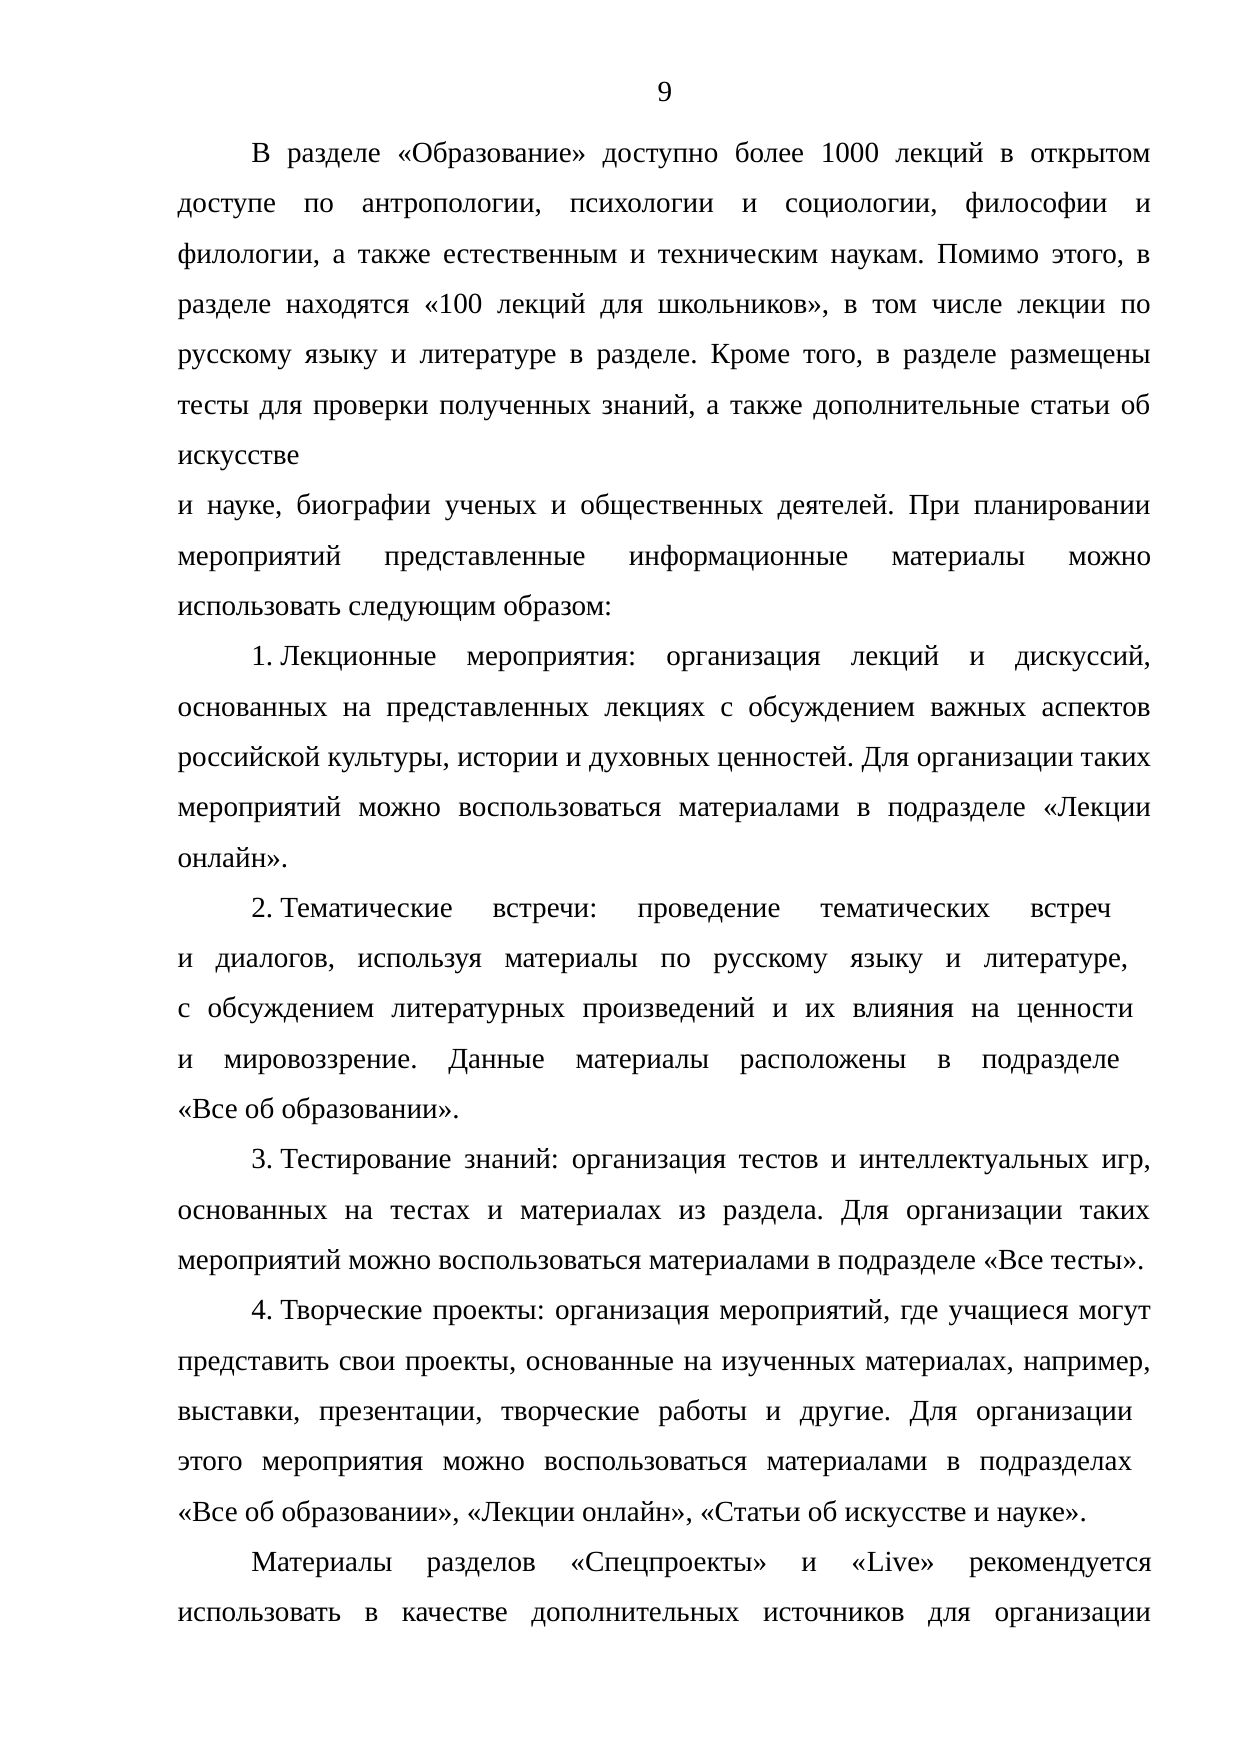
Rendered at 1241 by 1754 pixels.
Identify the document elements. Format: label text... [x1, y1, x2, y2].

text В разделе «Образование» доступно более 1000 лекций в открытом доступе по антропологии, психологии и социологии, философии и филологии, а также естественным и техническим наукам. Помимо этого, в разделе находятся «100 лекций для школьников», в том числе лекции по русскому языку и литературе в разделе. Кроме того, в разделе размещены тесты для проверки полученных знаний, а также дополнительные статьи об искусстве и науке, биографии ученых и общественных деятелей. При планировании мероприятий представленные информационные материалы можно использовать следующим образом: [177, 135, 1152, 622]
text 3. Тестирование знаний: организация тестов и интеллектуальных игр, основанных на тестах и материалах из раздела. Для организации таких мероприятий можно воспользоваться материалами в подразделе «Все тесты». [177, 1142, 1152, 1276]
text 2. Тематические встречи: проведение тематических встреч и диалогов, используя материалы по русскому языку и литературе, с обсуждением литературных произведений и их влияния на ценности и мировоззрение. Данные материалы расположены в подразделе «Все об образовании». [177, 890, 1152, 1125]
text 4. Творческие проекты: организация мероприятий, где учащиеся могут представить свои проекты, основанные на изученных материалах, например, выставки, презентации, творческие работы и другие. Для организации этого мероприятия можно воспользоваться материалами в подразделах «Все об образовании», «Лекции онлайн», «Статьи об искусстве и науке». [177, 1292, 1152, 1527]
text 1. Лекционные мероприятия: организация лекций и дискуссий, основанных на представленных лекциях с обсуждением важных аспектов российской культуры, истории и духовных ценностей. Для организации таких мероприятий можно воспользоваться материалами в подразделе «Лекции онлайн». [177, 638, 1152, 873]
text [177, 1544, 1152, 1628]
